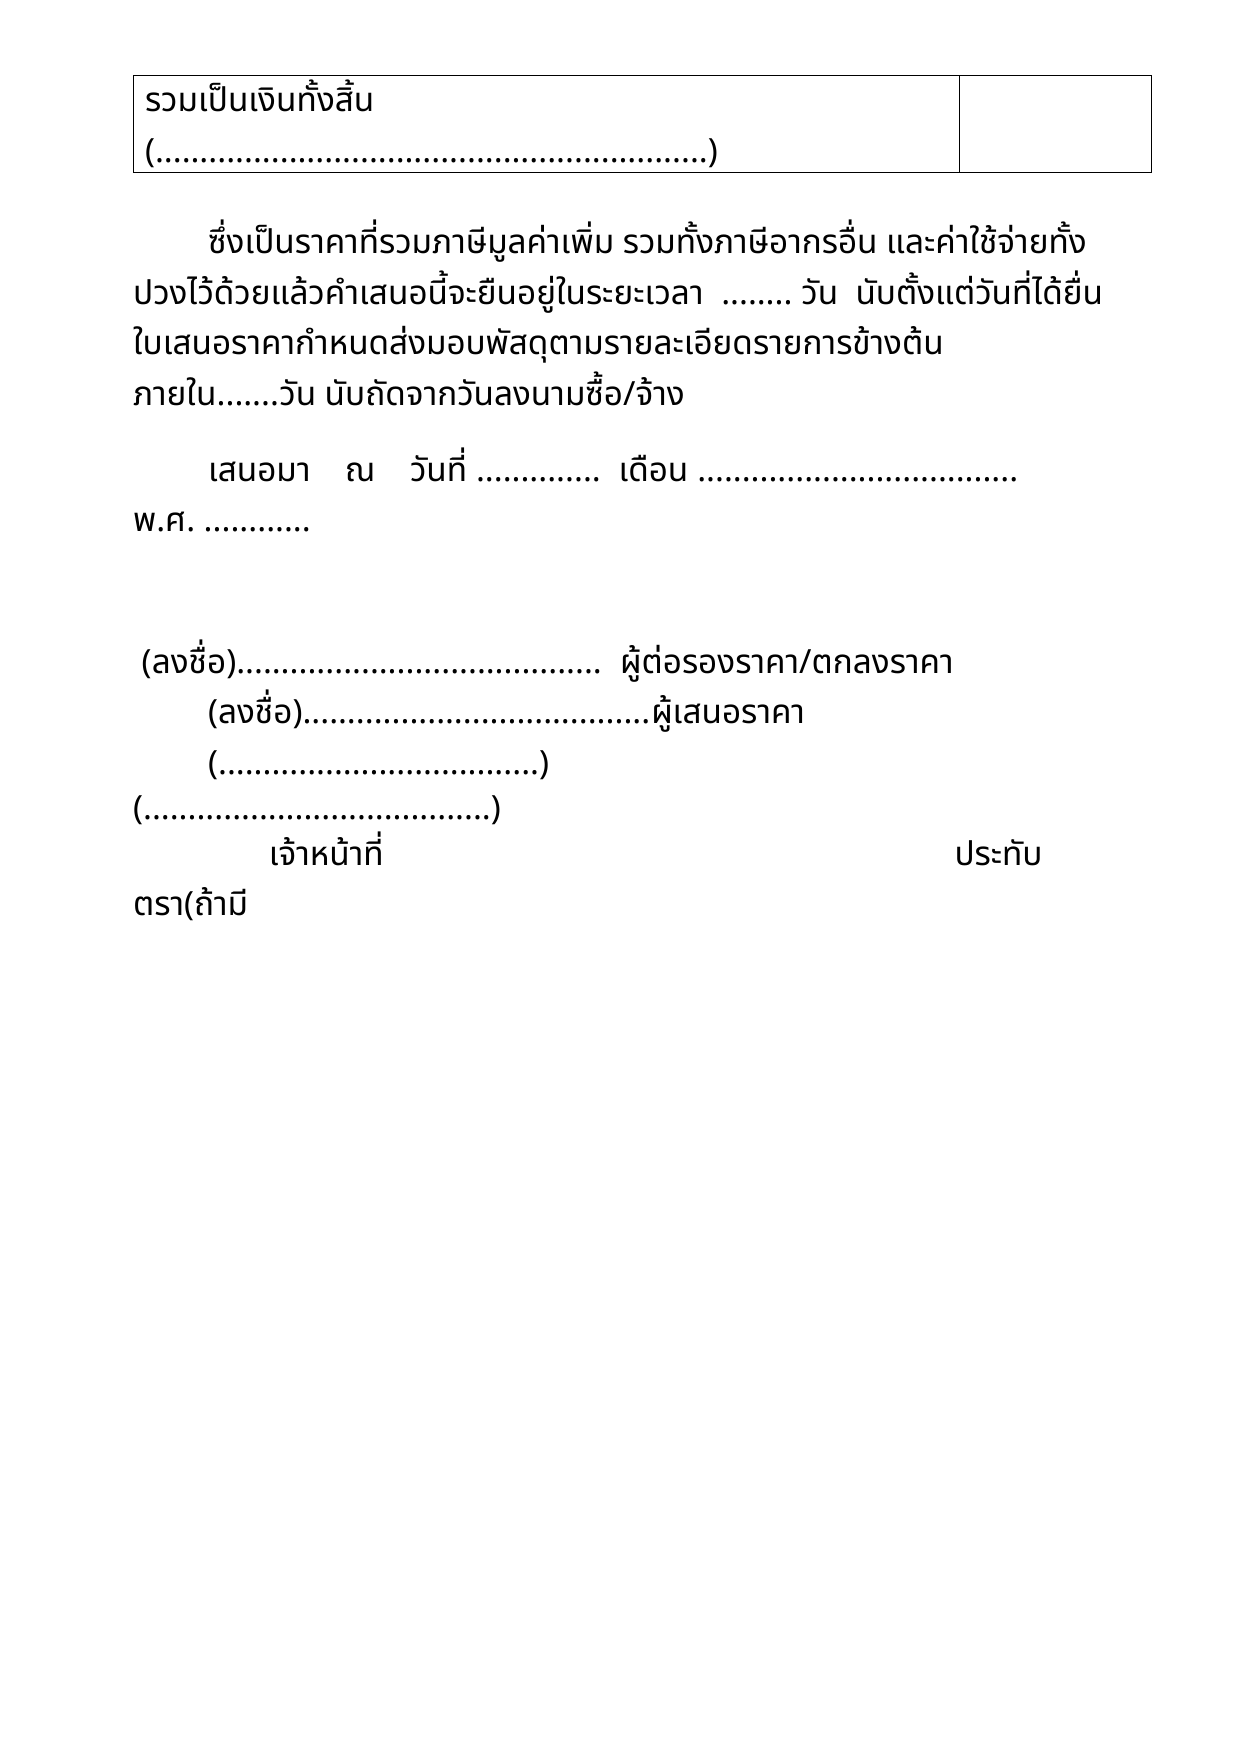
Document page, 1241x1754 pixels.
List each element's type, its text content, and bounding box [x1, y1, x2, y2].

table_cell [960, 76, 1151, 172]
text (....................................) (.......................................) [133, 739, 1122, 829]
text ซึ่งเป็นราคาที่รวมภาษีมูลค่าเพิ่ม รวมทั้งภาษีอากรอื่น และค่าใช้จ่ายทั้งปวงไว้ด้วยแล้วคำเสนอนี้จะยืนอยู่ในระยะเวลา ........ วัน นับตั้งแต่วันที่ได้ยื่นใบเสนอราคากำหนดส่งมอบพัสดุตามรายละเอียดรายการข้างต้น ภายใน.......วัน นับถัดจากวันลงนามซื้อ/จ้าง [133, 218, 1122, 420]
text เสนอมา ณ วันที่ .............. เดือน .................................... พ.ศ. ............ [133, 445, 1122, 547]
table_cell รวมเป็นเงินทั้งสิ้น (..............................................................) [134, 76, 959, 172]
text (ลงชื่อ)......................................... ผู้ต่อรองราคา/ตกลงราคา (ลงชื่อ).......................................ผู้เสนอราคา [133, 637, 1122, 739]
text เจ้าหน้าที่ ประทับตรา(ถ้ามี [133, 829, 1122, 931]
